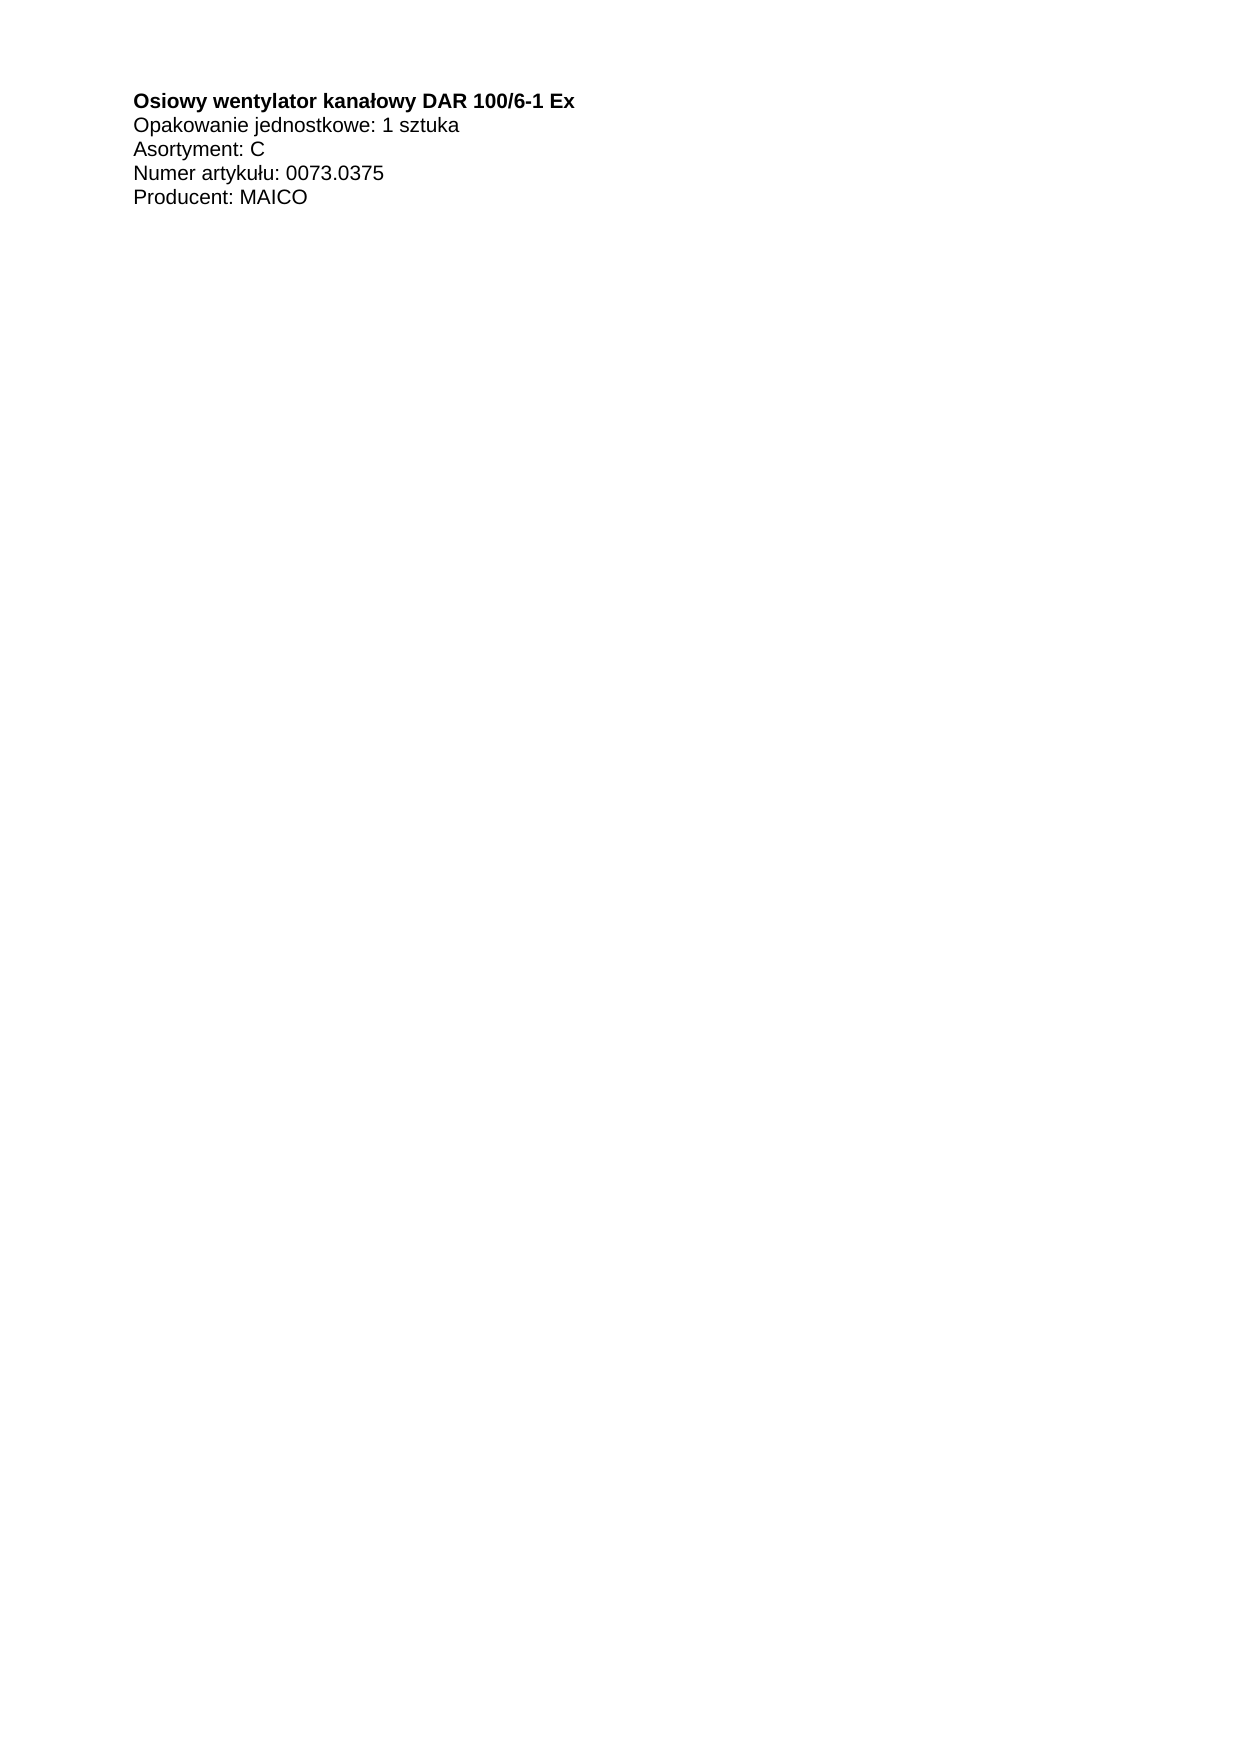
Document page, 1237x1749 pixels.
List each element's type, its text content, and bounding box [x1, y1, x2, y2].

text Osiowy wentylator kanałowy DAR 100/6-1 ExOpakowanie jednostkowe: 1 sztukaAsortyment: C Numer artykułu: 0073.0375Producent: MAICO [133, 89, 1148, 208]
